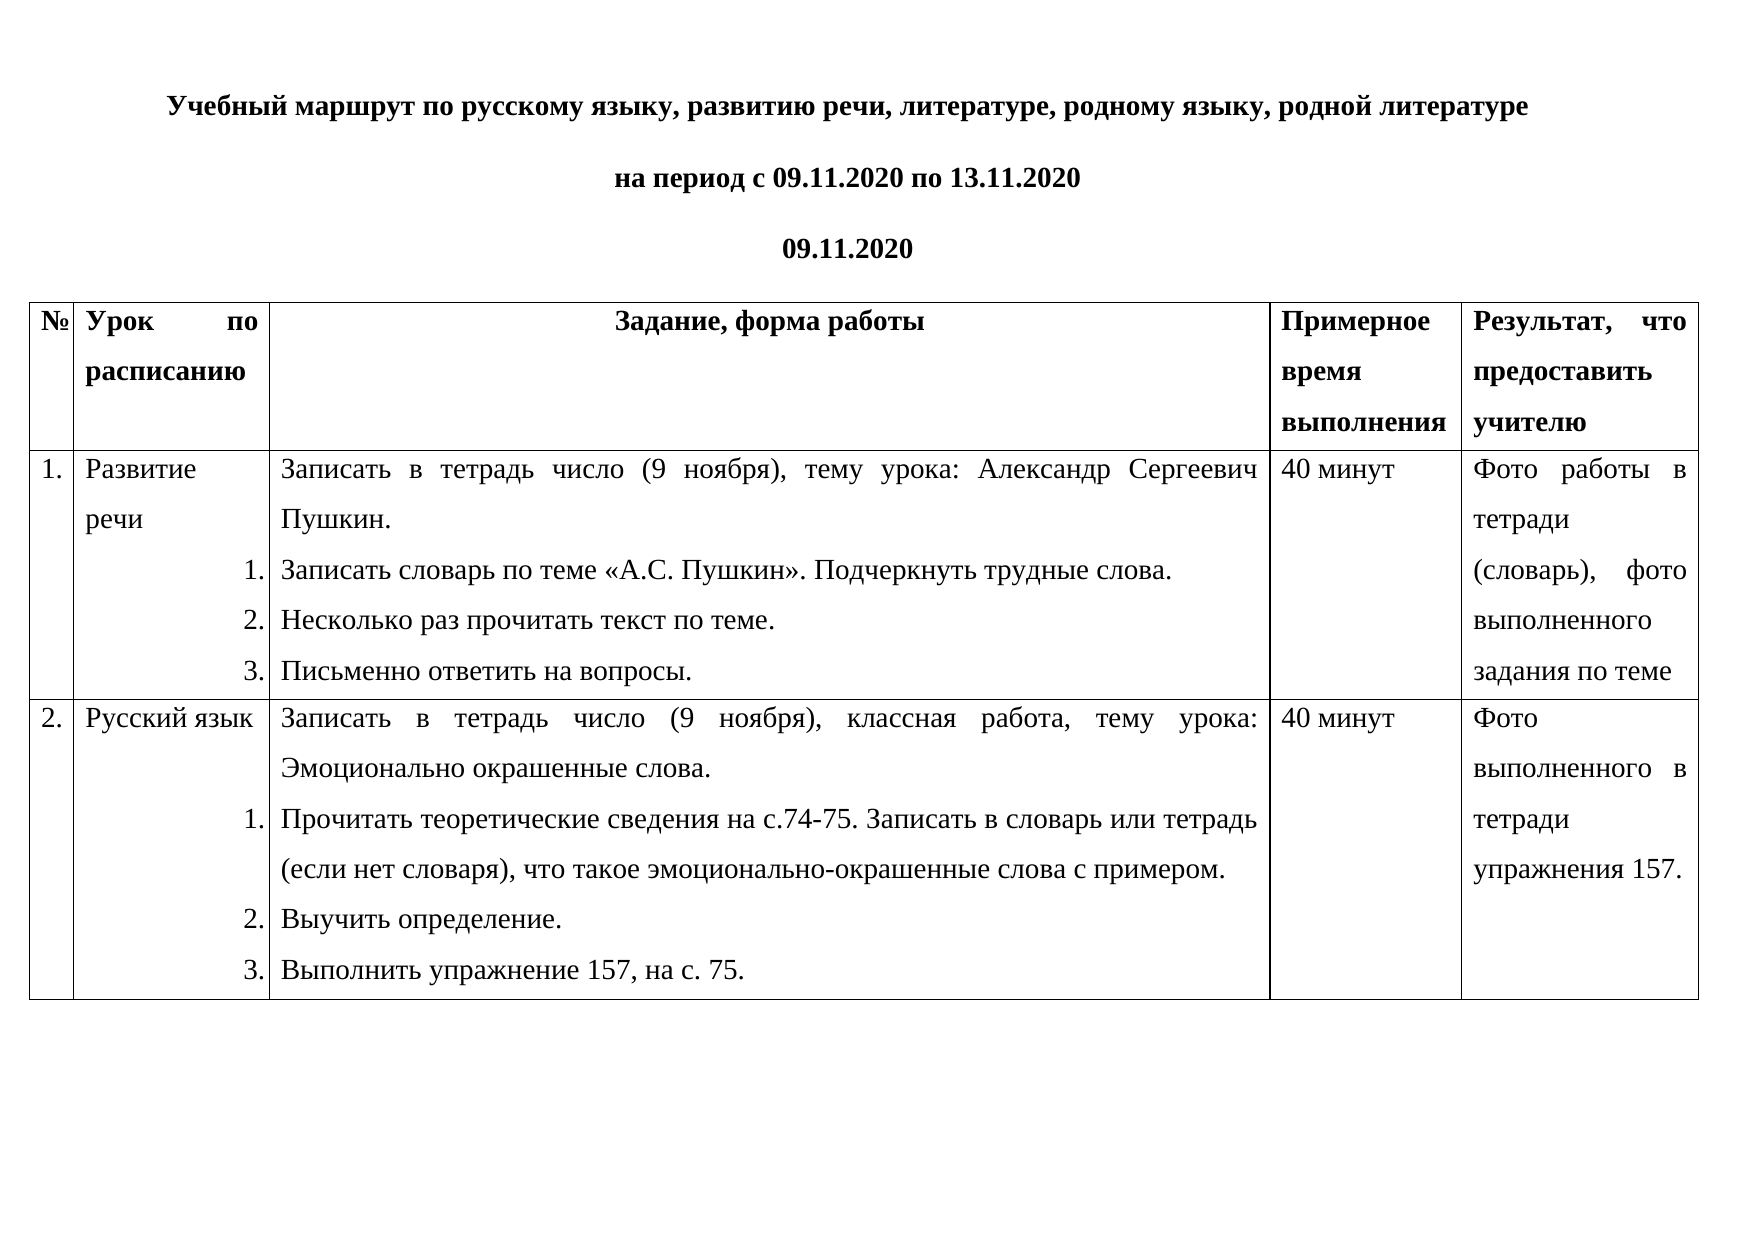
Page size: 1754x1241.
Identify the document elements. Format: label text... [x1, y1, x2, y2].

text 09.11.2020 [59, 231, 1636, 264]
table_cell Русский язык [74, 700, 269, 998]
table_cell 2. [30, 700, 73, 998]
table_header № [30, 303, 73, 450]
table_cell Записать в тетрадь число (9 ноября), классная работа, тему урока: Эмоционально окрашенные слова. Прочитать теоретические сведения на с.74-75. Записать в словарь или тетрадь (если нет словаря), что такое эмоционально-окрашенные слова с примером. Выучить определение. Выполнить упражнение 157, на с. 75. [270, 700, 1269, 998]
table_cell Фото работы в тетради (словарь), фото выполненного задания по теме [1462, 451, 1698, 699]
table_header Задание, форма работы [270, 303, 1269, 450]
table_cell 40 минут [1271, 451, 1461, 699]
table_cell Записать в тетрадь число (9 ноября), тему урока: Александр Сергеевич Пушкин. Записать словарь по теме «А.С. Пушкин». Подчеркнуть трудные слова. Несколько раз прочитать текст по теме. Письменно ответить на вопросы. [270, 451, 1269, 699]
table_cell 1. [30, 451, 73, 699]
table_header Урок по расписанию [74, 303, 269, 450]
table_cell 40 минут [1271, 700, 1461, 998]
table_cell Развитие речи [74, 451, 269, 699]
text на период с 09.11.2020 по 13.11.2020 [59, 160, 1636, 193]
text Учебный маршрут по русскому языку, развитию речи, литературе, родному языку, родной литературе [59, 88, 1636, 122]
table_header Примерное время выполнения [1271, 303, 1461, 450]
table_cell Фото выполненного в тетради упражнения 157. [1462, 700, 1698, 998]
table_header Результат, что предоставить учителю [1462, 303, 1698, 450]
